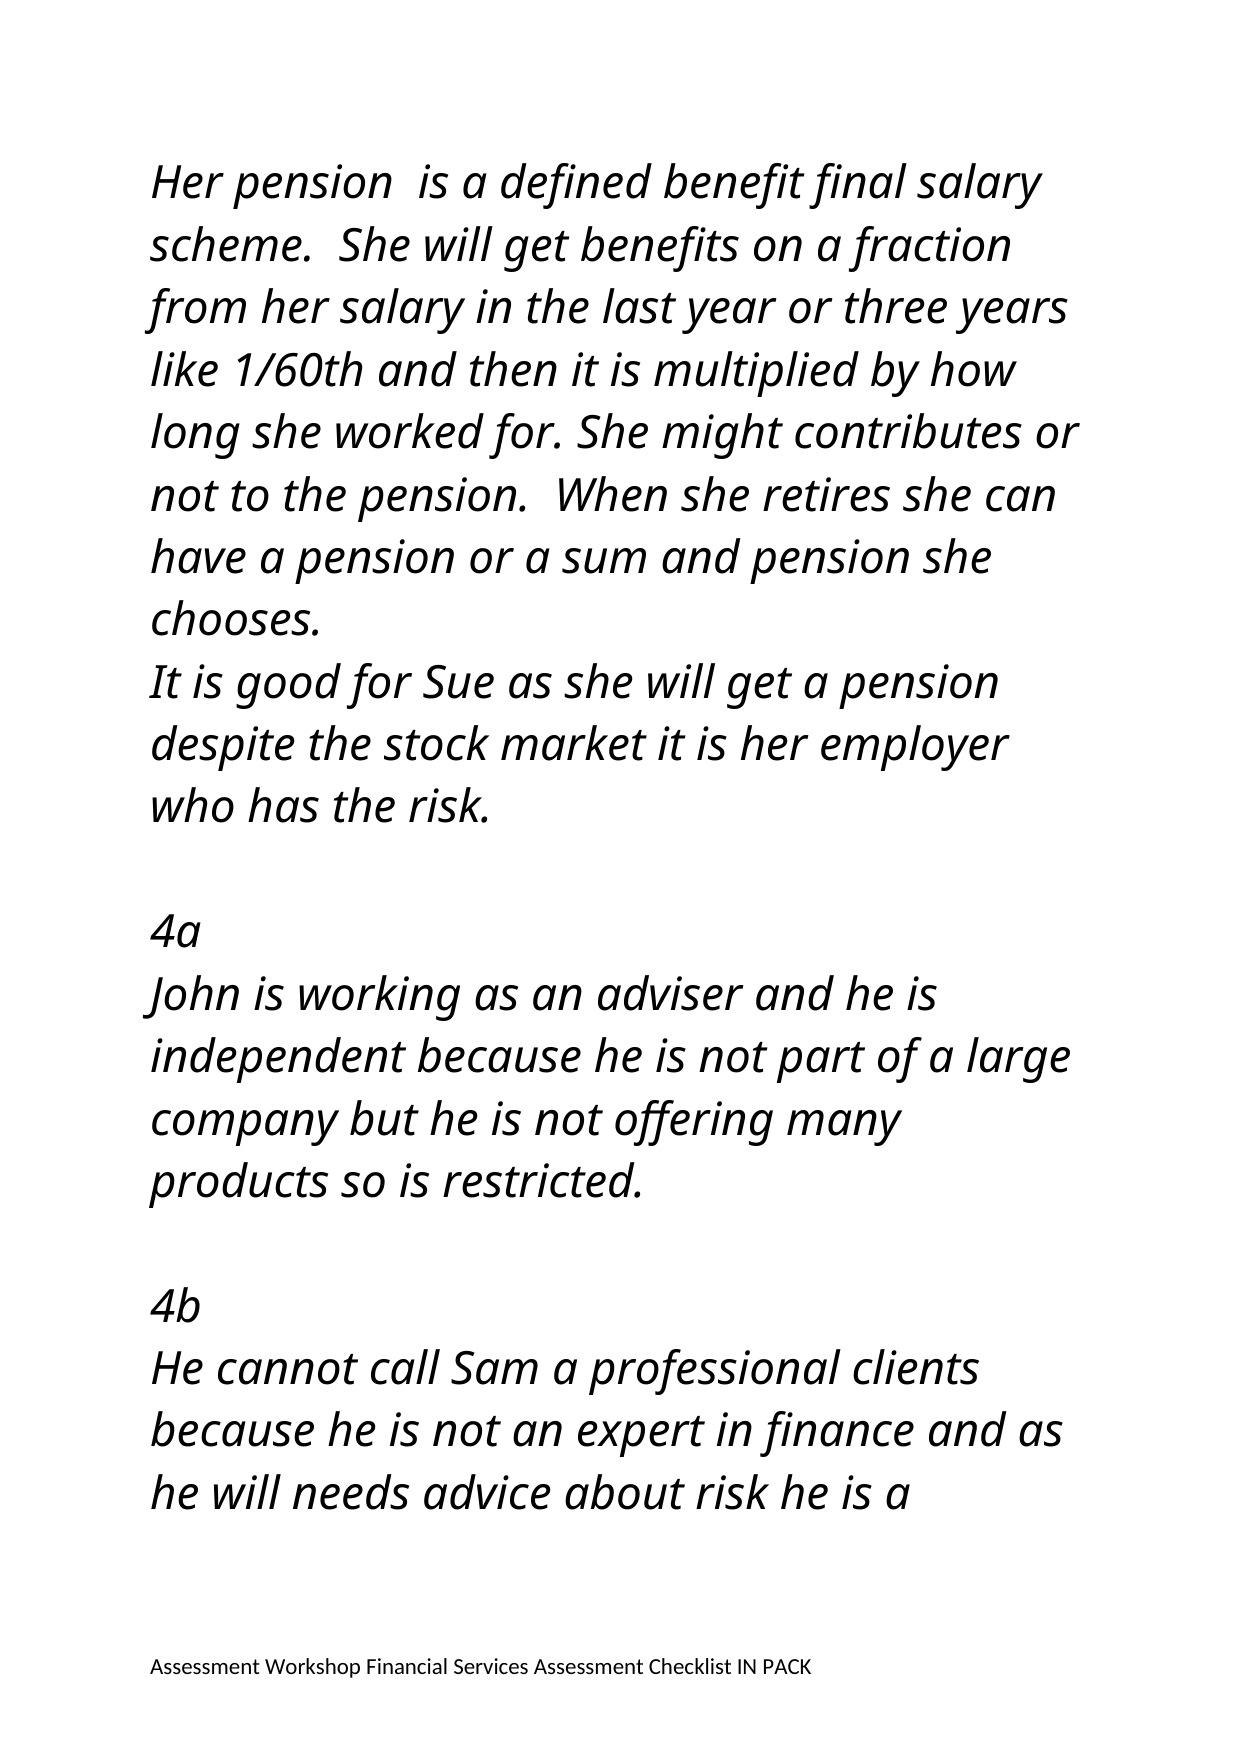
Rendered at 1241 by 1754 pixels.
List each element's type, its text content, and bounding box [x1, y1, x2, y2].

text It is good for Sue as she will get a pension despite the stock market it is her employer who has the risk. [150, 649, 1090, 836]
text 4b [150, 1273, 1090, 1336]
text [150, 1336, 1090, 1523]
text John is working as an adviser and he is independent because he is not part of a large company but he is not offering many products so is restricted. [150, 961, 1090, 1211]
text 4a [150, 899, 1090, 961]
text Her pension is a defined benefit final salary scheme. She will get benefits on a fraction from her salary in the last year or three years like 1/60th and then it is multiplied by how long she worked for. She might contributes or not to the pension. When she retires she can have a pension or a sum and pension she chooses. [150, 150, 1090, 649]
